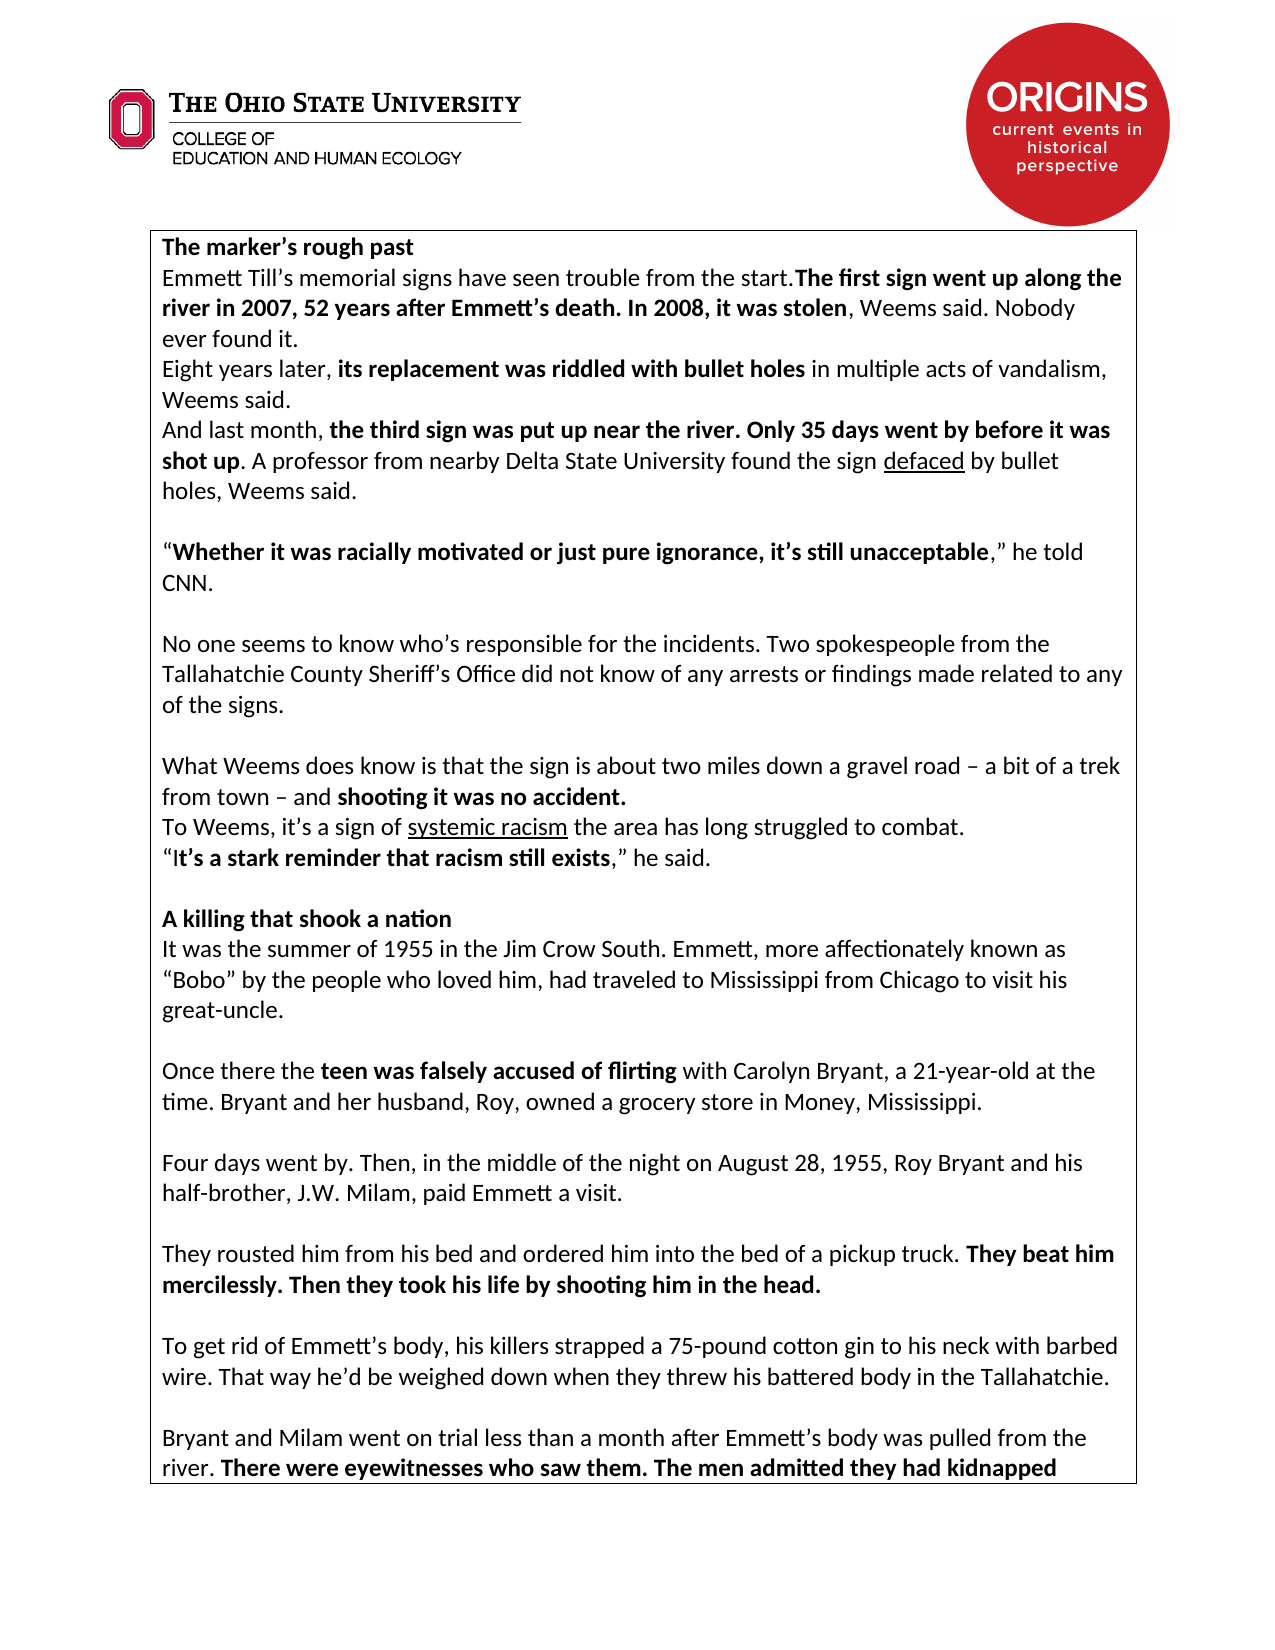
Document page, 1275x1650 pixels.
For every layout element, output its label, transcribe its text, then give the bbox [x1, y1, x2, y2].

picture [963, 19, 1175, 231]
picture [108, 89, 522, 165]
